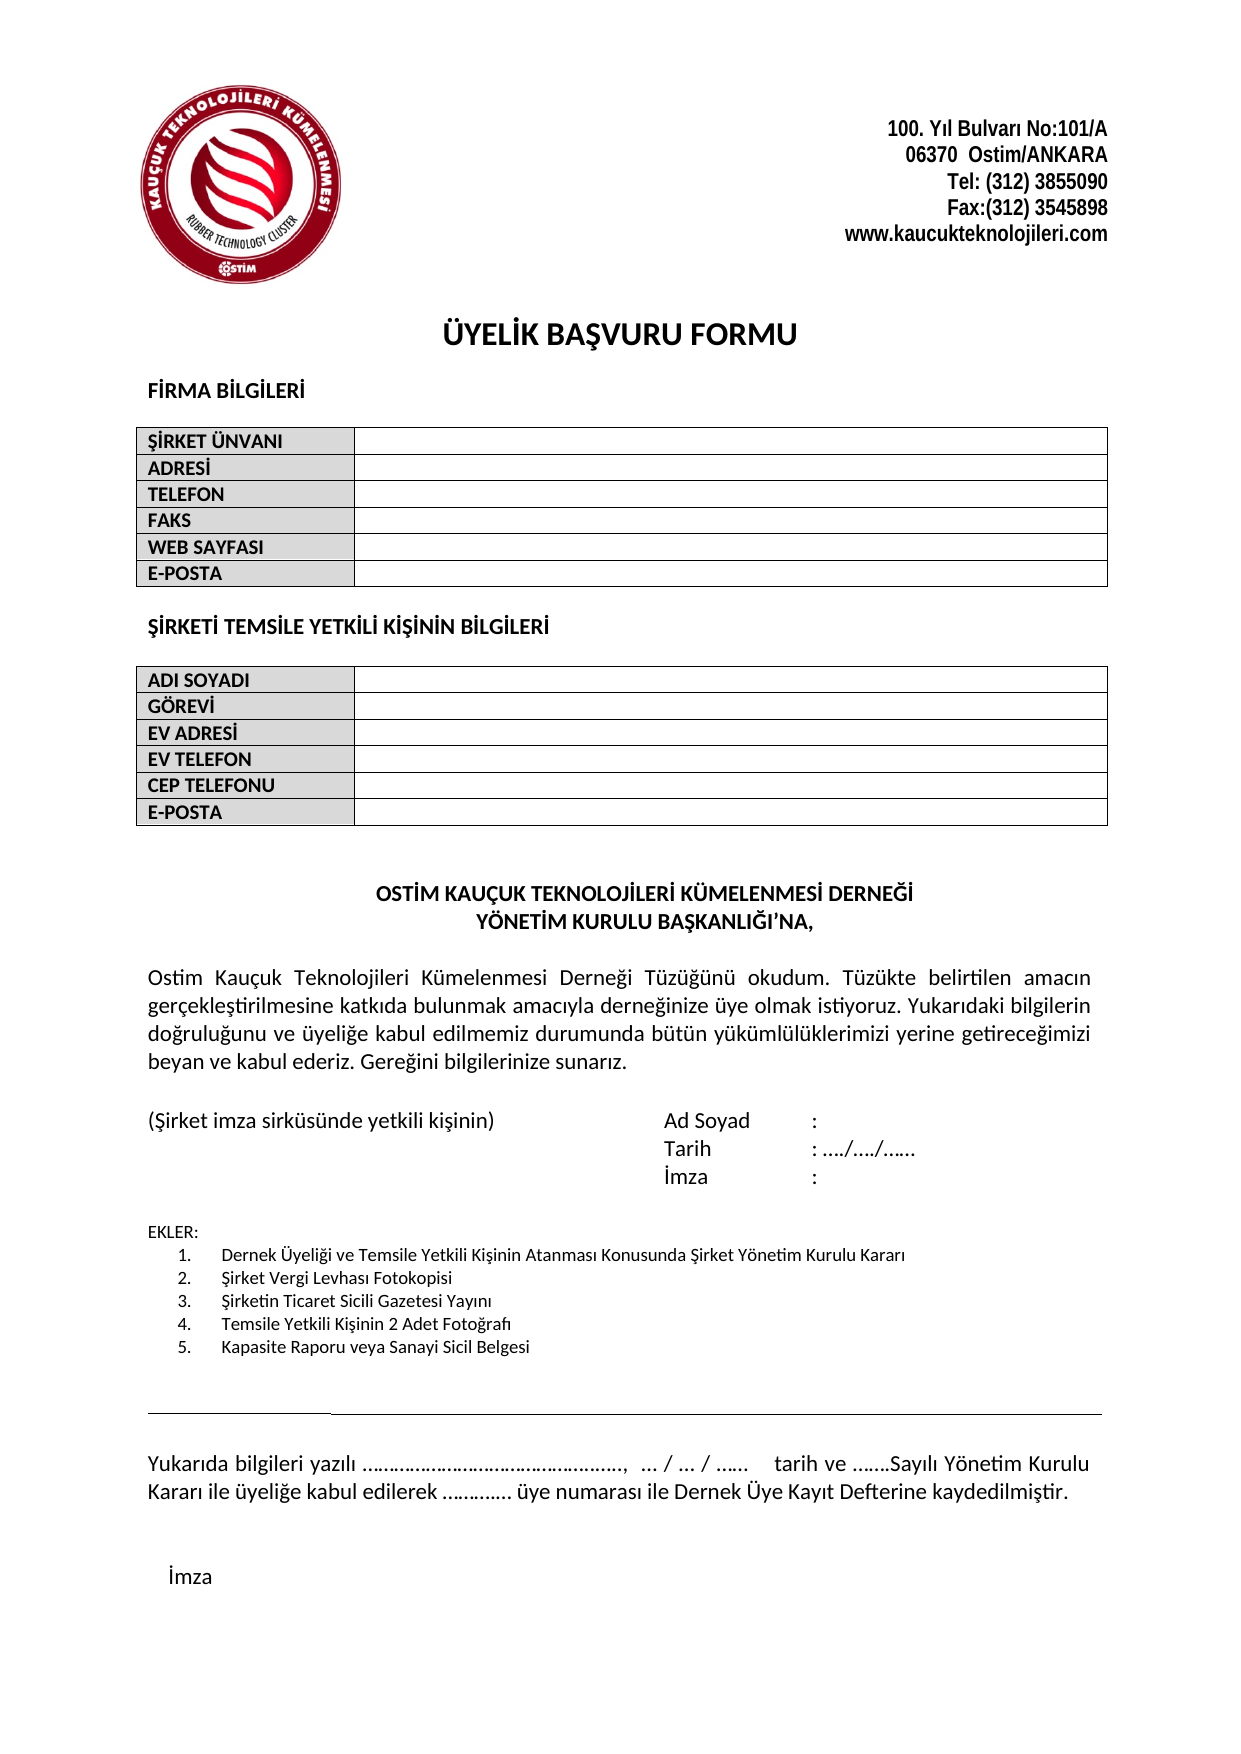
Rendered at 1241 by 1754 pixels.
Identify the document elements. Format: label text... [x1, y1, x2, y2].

list Temsile Yetkili Kişinin 2 Adet Fotoğrafı [177, 1312, 1092, 1335]
table_header [355, 428, 1107, 454]
text İmza [148, 1562, 1092, 1590]
table_cell ADRESİ [137, 455, 354, 480]
text FİRMA BİLGİLERİ [148, 376, 1092, 404]
table_cell [355, 481, 1107, 507]
table_cell [355, 773, 1107, 798]
list Şirketin Ticaret Sicili Gazetesi Yayını [177, 1289, 1092, 1312]
table_cell EV ADRESİ [137, 720, 354, 745]
table_cell CEP TELEFONU [137, 773, 354, 798]
text ŞİRKETİ TEMSİLE YETKİLİ KİŞİNİN BİLGİLERİ [148, 612, 1092, 640]
table_header [355, 667, 1107, 692]
list Dernek Üyeliği ve Temsile Yetkili Kişinin Atanması Konusunda Şirket Yönetim Kurulu Kararı [177, 1243, 1092, 1266]
table_cell [355, 508, 1107, 533]
list Kapasite Raporu veya Sanayi Sicil Belgesi [177, 1335, 1092, 1358]
list Şirket Vergi Levhası Fotokopisi [177, 1266, 1092, 1289]
text ÜYELİK BAŞVURU FORMU [148, 313, 1092, 353]
text Ostim Kauçuk Teknolojileri Kümelenmesi Derneği Tüzüğünü okudum. Tüzükte belirtilen amacın gerçekleştirilmesine katkıda bulunmak amacıyla derneğinize üye olmak istiyoruz. Yukarıdaki bilgilerin doğruluğunu ve üyeliğe kabul edilmemiz durumunda bütün yükümlülüklerimizi yerine getireceğimizi beyan ve kabul ederiz. Gereğini bilgilerinize sunarız. [148, 963, 1092, 1075]
table_cell [355, 693, 1107, 719]
table_cell TELEFON [137, 481, 354, 507]
text OSTİM KAUÇUK TEKNOLOJİLERİ KÜMELENMESİ DERNEĞİ [139, 879, 1151, 907]
table_cell E-POSTA [137, 799, 354, 824]
text İmza : [590, 1162, 1092, 1190]
table_cell E-POSTA [137, 561, 354, 586]
text YÖNETİM KURULU BAŞKANLIĞI’NA, [139, 907, 1151, 935]
table_cell [355, 561, 1107, 586]
picture [140, 84, 342, 285]
table_cell [355, 534, 1107, 559]
table_cell [355, 746, 1107, 772]
text Yukarıda bilgileri yazılı ……………………………………..….., … / … / …… tarih ve …….Sayılı Yönetim Kurulu Kararı ile üyeliğe kabul edilerek ……….… üye numarası ile Dernek Üye Kayıt Defterine kaydedilmiştir. [148, 1449, 1092, 1506]
table_cell WEB SAYFASI [137, 534, 354, 559]
table_header ŞİRKET ÜNVANI [137, 428, 354, 454]
table_cell [355, 799, 1107, 824]
text EKLER: [148, 1220, 1092, 1243]
text (Şirket imza sirküsünde yetkili kişinin) Ad Soyad : [148, 1106, 1092, 1134]
table_header ADI SOYADI [137, 667, 354, 692]
text Tarih : …./…./…… [590, 1134, 1092, 1162]
table_cell FAKS [137, 508, 354, 533]
table_cell GÖREVİ [137, 693, 354, 719]
table_cell [355, 720, 1107, 745]
table_cell [355, 455, 1107, 480]
table_cell EV TELEFON [137, 746, 354, 772]
